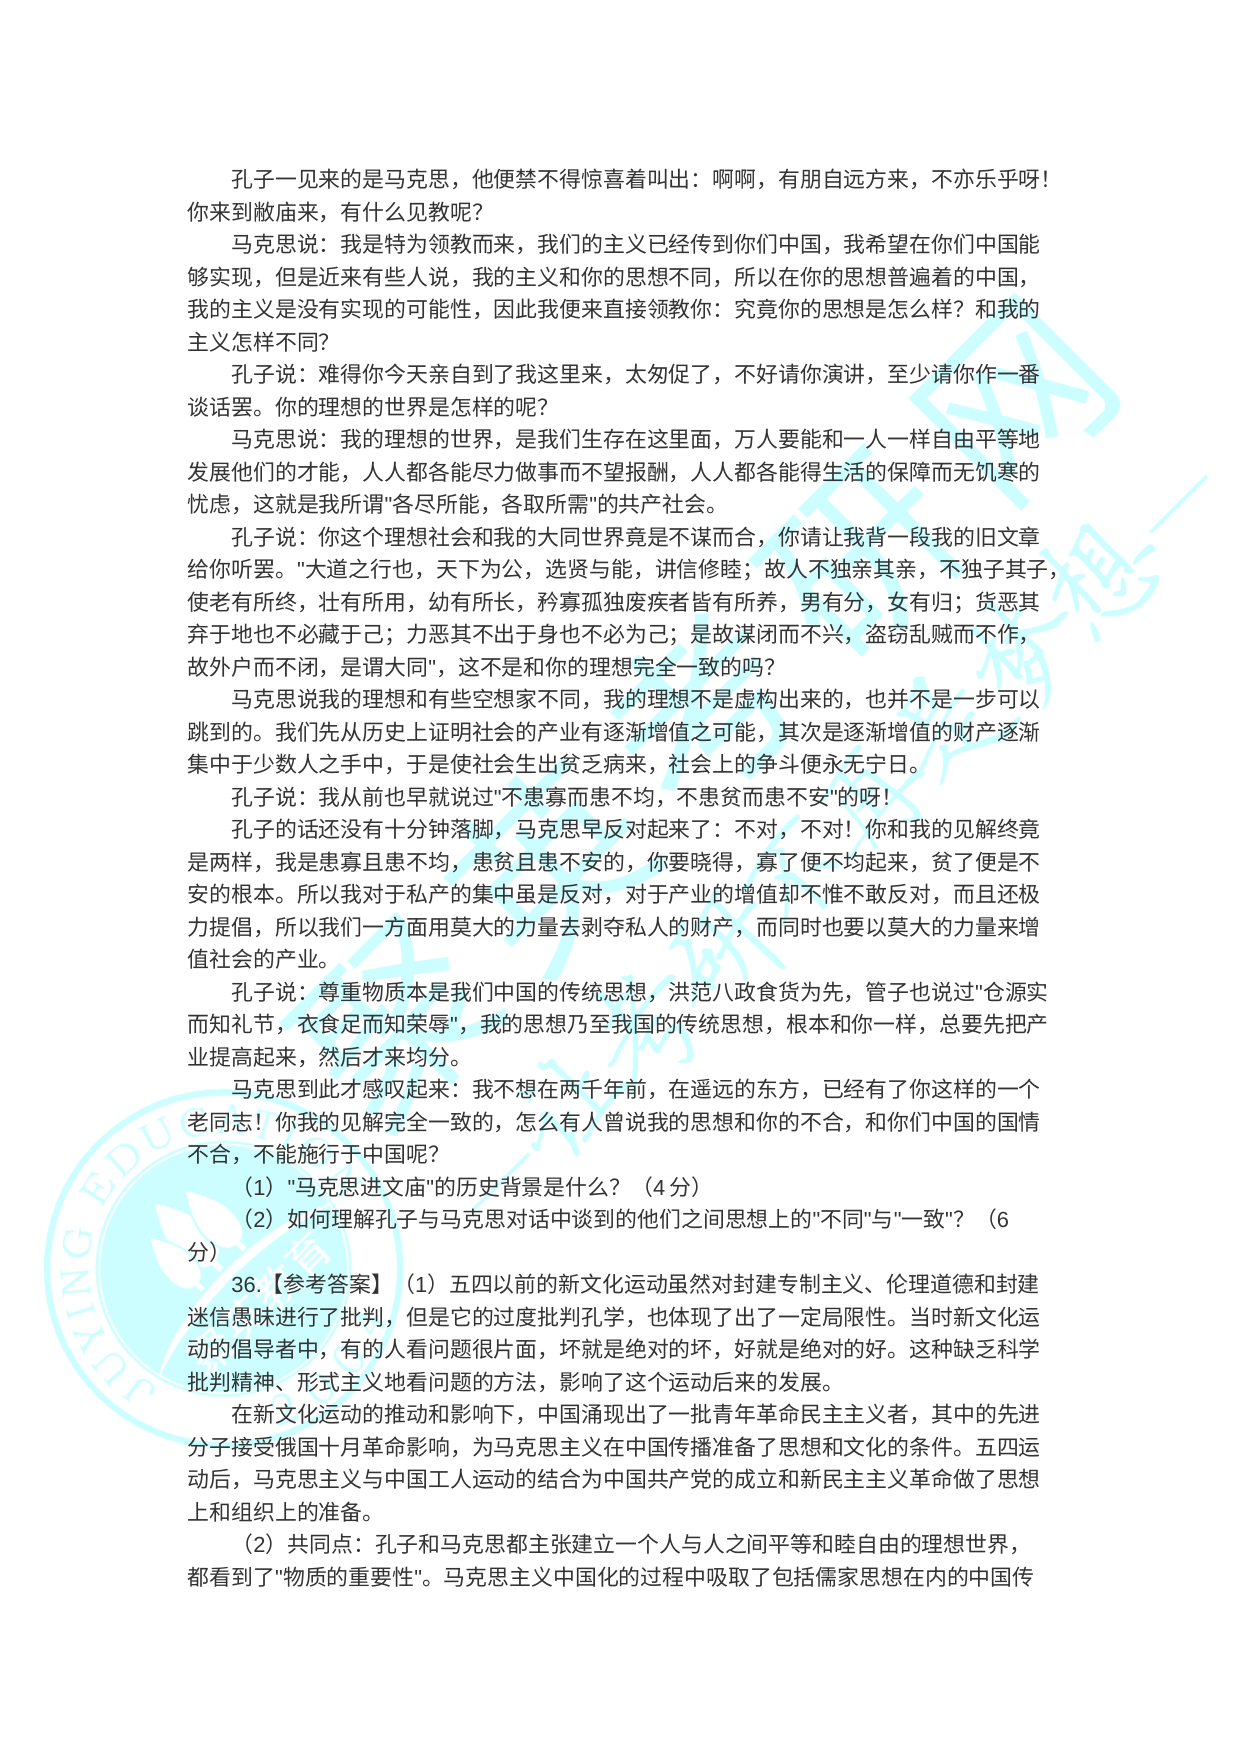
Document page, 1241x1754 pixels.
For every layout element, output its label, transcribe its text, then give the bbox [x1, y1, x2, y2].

text 在新文化运动的推动和影响下，中国涌现出了一批青年革命民主主义者，其中的先进分子接受俄国十月革命影响，为马克思主义在中国传播准备了思想和文化的条件。五四运动后，马克思主义与中国工人运动的结合为中国共产党的成立和新民主主义革命做了思想上和组织上的准备。 [187, 1397, 1053, 1527]
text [187, 1527, 1053, 1592]
text 马克思说：我的理想的世界，是我们生存在这里面，万人要能和一人一样自由平等地发展他们的才能，人人都各能尽力做事而不望报酬，人人都各能得生活的保障而无饥寒的忧虑，这就是我所谓"各尽所能，各取所需"的共产社会。 [187, 422, 1053, 519]
text 马克思说我的理想和有些空想家不同，我的理想不是虚构出来的，也并不是一步可以跳到的。我们先从历史上证明社会的产业有逐渐增值之可能，其次是逐渐增值的财产逐渐集中于少数人之手中，于是使社会生出贫乏病来，社会上的争斗便永无宁日。 [187, 682, 1053, 779]
text （1）"马克思进文庙"的历史背景是什么？（4分） [187, 1169, 1053, 1202]
text 36.【参考答案】（1）五四以前的新文化运动虽然对封建专制主义、伦理道德和封建迷信愚昧进行了批判，但是它的过度批判孔学，也体现了出了一定局限性。当时新文化运动的倡导者中，有的人看问题很片面，坏就是绝对的坏，好就是绝对的好。这种缺乏科学批判精神、形式主义地看问题的方法，影响了这个运动后来的发展。 [187, 1267, 1053, 1397]
text 马克思到此才感叹起来：我不想在两千年前，在遥远的东方，已经有了你这样的一个老同志！你我的见解完全一致的，怎么有人曾说我的思想和你的不合，和你们中国的国情不合，不能施行于中国呢？ [187, 1072, 1053, 1169]
text （2）如何理解孔子与马克思对话中谈到的他们之间思想上的"不同"与"一致"？（6分） [187, 1202, 1053, 1267]
text 马克思说：我是特为领教而来，我们的主义已经传到你们中国，我希望在你们中国能够实现，但是近来有些人说，我的主义和你的思想不同，所以在你的思想普遍着的中国，我的主义是没有实现的可能性，因此我便来直接领教你：究竟你的思想是怎么样？和我的主义怎样不同？ [187, 227, 1053, 357]
text 孔子的话还没有十分钟落脚，马克思早反对起来了：不对，不对！你和我的见解终竟是两样，我是患寡且患不均，患贫且患不安的，你要晓得，寡了便不均起来，贫了便是不安的根本。所以我对于私产的集中虽是反对，对于产业的增值却不惟不敢反对，而且还极力提倡，所以我们一方面用莫大的力量去剥夺私人的财产，而同时也要以莫大的力量来增值社会的产业。 [187, 812, 1053, 974]
text 孔子说：你这个理想社会和我的大同世界竟是不谋而合，你请让我背一段我的旧文章给你听罢。"大道之行也，天下为公，选贤与能，讲信修睦；故人不独亲其亲，不独子其子，使老有所终，壮有所用，幼有所长，矜寡孤独废疾者皆有所养，男有分，女有归；货恶其弃于地也不必藏于己；力恶其不出于身也不必为己；是故谋闭而不兴，盗窃乱贼而不作，故外户而不闭，是谓大同"，这不是和你的理想完全一致的吗？ [187, 519, 1053, 682]
text 孔子说：我从前也早就说过"不患寡而患不均，不患贫而患不安"的呀！ [187, 779, 1053, 812]
text 孔子说：尊重物质本是我们中国的传统思想，洪范八政食货为先，管子也说过"仓源实而知礼节，衣食足而知荣辱"，我的思想乃至我国的传统思想，根本和你一样，总要先把产业提高起来，然后才来均分。 [187, 974, 1053, 1072]
text 孔子说：难得你今天亲自到了我这里来，太匆促了，不好请你演讲，至少请你作一番谈话罢。你的理想的世界是怎样的呢？ [187, 357, 1053, 422]
text 孔子一见来的是马克思，他便禁不得惊喜着叫出：啊啊，有朋自远方来，不亦乐乎呀！你来到敝庙来，有什么见教呢？ [187, 162, 1053, 227]
